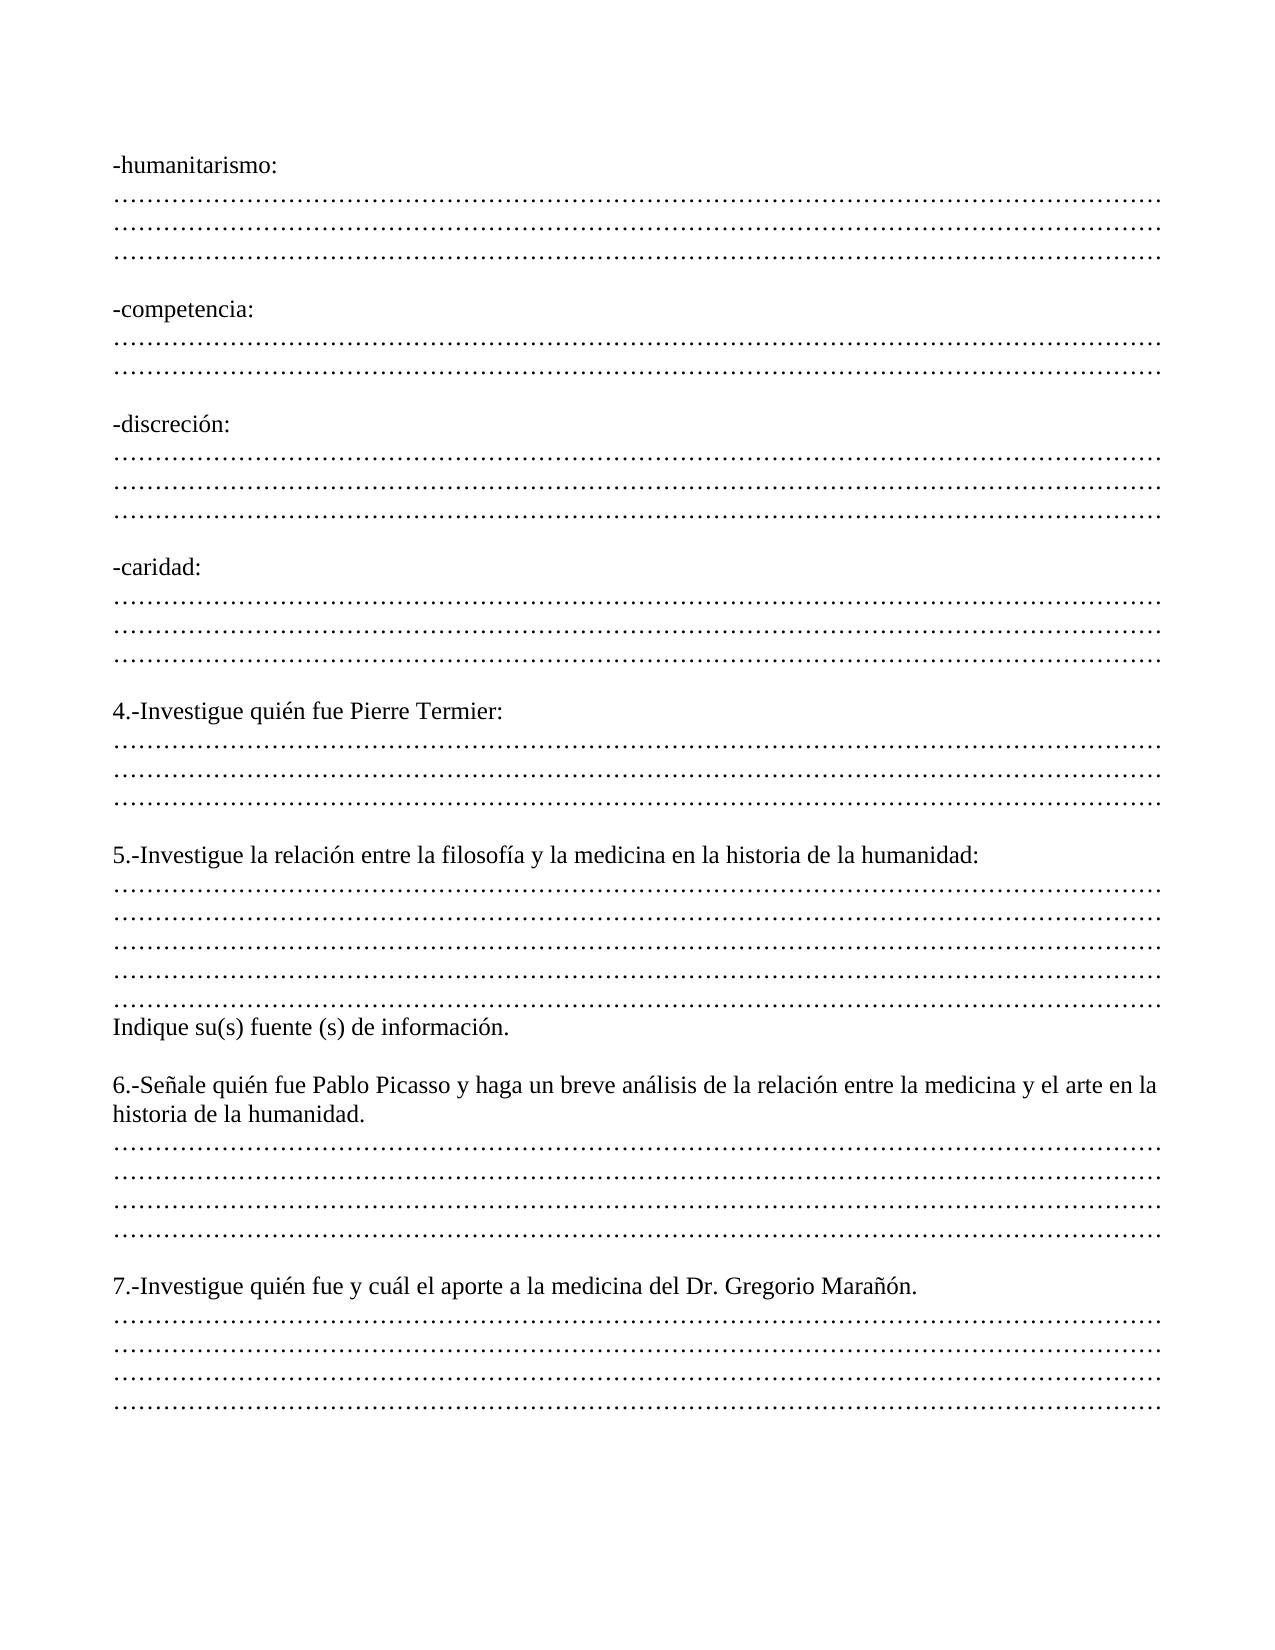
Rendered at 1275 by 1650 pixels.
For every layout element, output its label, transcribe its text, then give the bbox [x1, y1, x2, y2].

text -competencia: [112, 294, 1162, 322]
text ……………………………………………………………………………………………………………………………………………………………………………………………………………………………… [112, 322, 1162, 380]
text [112, 179, 1162, 265]
text -humanitarismo: [112, 150, 1162, 179]
text -discreción: [112, 409, 1162, 437]
text -caridad: [112, 552, 1162, 581]
text ……………………………………………………………………………………………………………………………………………………………………………………………………………………………………………………………………………………………………………………………………………… [112, 725, 1162, 811]
text 5.-Investigue la relación entre la filosofía y la medicina en la historia de la humanidad: ……………………………………………………………………………………………………………………………………………………………………………………………………………………………………………………………………………………………………………………………………………………………………………………………………………………………………………………………………………………………………………………………………………………………………………… [112, 840, 1162, 1012]
text 7.-Investigue quién fue y cuál el aporte a la medicina del Dr. Gregorio Marañón. [112, 1271, 1162, 1300]
text Indique su(s) fuente (s) de información. [112, 1012, 1162, 1041]
text ……………………………………………………………………………………………………………………………………………………………………………………………………………………………………………………………………………………………………………………………………………… [112, 437, 1162, 524]
text 6.-Señale quién fue Pablo Picasso y haga un breve análisis de la relación entre la medicina y el arte en la historia de la humanidad. [112, 1070, 1162, 1127]
text 4.-Investigue quién fue Pierre Termier: [112, 696, 1162, 725]
text ……………………………………………………………………………………………………………………………………………………………………………………………………………………………………………………………………………………………………………………………………………… [112, 581, 1162, 667]
